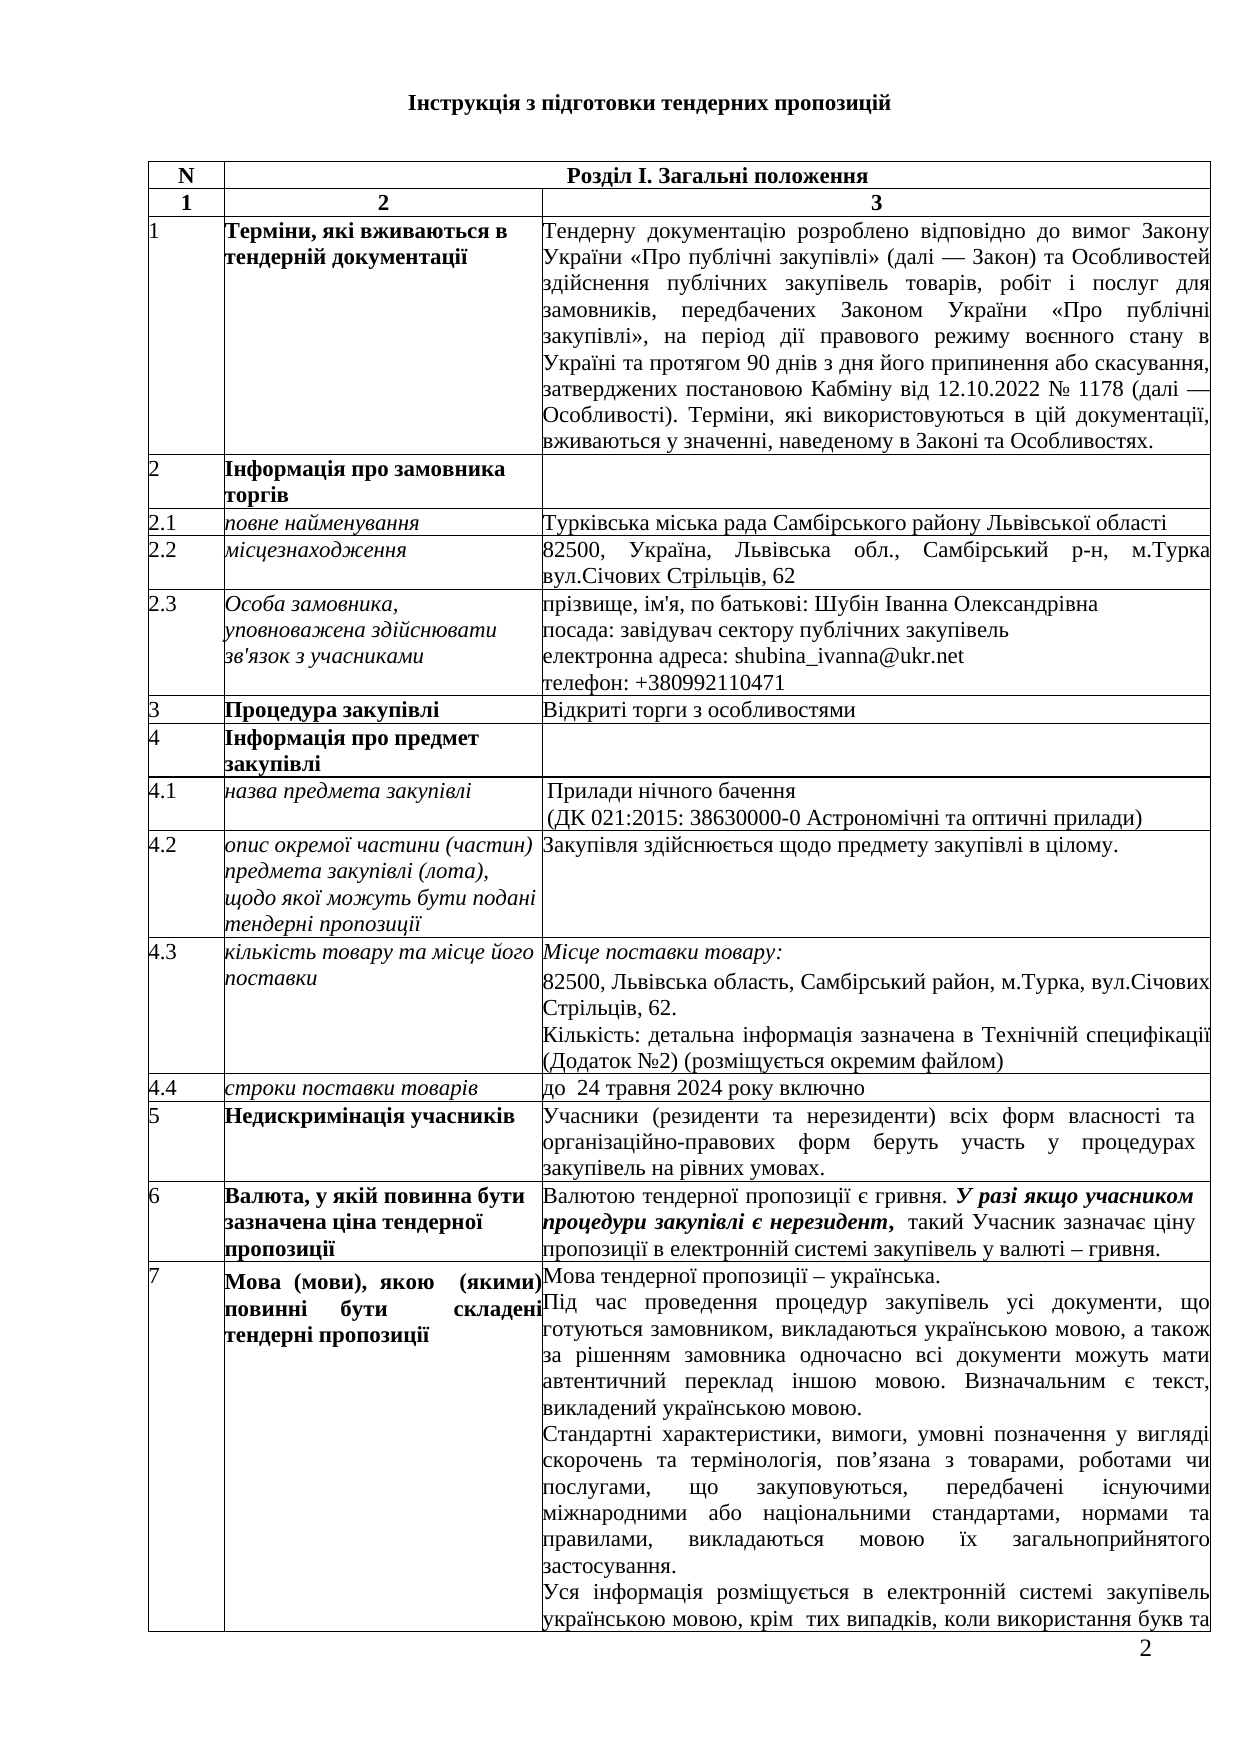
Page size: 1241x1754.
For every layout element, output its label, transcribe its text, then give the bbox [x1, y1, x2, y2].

table_cell 7 [149, 1262, 224, 1631]
table_cell Турківська міська рада Самбірського району Львівської області [543, 509, 1210, 535]
table_cell 3 [149, 696, 224, 723]
table_cell [543, 455, 1210, 508]
table_header Розділ І. Загальні положення [225, 162, 1210, 188]
table_cell 1 [149, 189, 224, 216]
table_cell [543, 1262, 1210, 1631]
table_cell повне найменування [225, 509, 542, 535]
table_cell Валюта, у якій повинна бути зазначена ціна тендерної пропозиції [225, 1182, 542, 1261]
table_cell Тендерну документацію розроблено відповідно до вимог Закону України «Про публічні закупівлі» (далі — Закон) та Особливостей здійснення публічних закупівель товарів, робіт і послуг для замовників, передбачених Законом України «Про публічні закупівлі», на період дії правового режиму воєнного стану в Україні та протягом 90 днів з дня його припинення або скасування, затверджених постановою Кабміну від 12.10.2022 № 1178 (далі — Особливості). Терміни, які використовуються в цій документації, вживаються у значенні, наведеному в Законі та Особливостях. [543, 217, 1210, 454]
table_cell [225, 1262, 542, 1631]
table_cell до 24 травня 2024 року включно [543, 1074, 1210, 1101]
table_cell 2 [225, 189, 542, 216]
table_cell Інформація про предмет закупівлі [225, 724, 542, 776]
table_cell Прилади нічного бачення (ДК 021:2015: 38630000-0 Астрономічні та оптичні прилади) [543, 778, 1210, 830]
table_cell 1 [149, 217, 224, 454]
table_cell Терміни, які вживаються в тендерній документації [225, 217, 542, 454]
table_header N [149, 162, 224, 188]
table_cell 4.3 [149, 938, 224, 1073]
table_cell Процедура закупівлі [225, 696, 542, 723]
table_cell 2.2 [149, 536, 224, 589]
table_cell Особа замовника, уповноважена здійснювати зв'язок з учасниками [225, 590, 542, 695]
table_cell 6 [149, 1182, 224, 1261]
table_cell прізвище, ім'я, по батькові: Шубін Іванна Олександрівна посада: завідувач сектору публічних закупівель електронна адреса: shubina_ivanna@ukr.net телефон: +380992110471 [543, 590, 1210, 695]
table_cell опис окремої частини (частин) предмета закупівлі (лота), щодо якої можуть бути подані тендерні пропозиції [225, 831, 542, 937]
table_cell 4.4 [149, 1074, 224, 1101]
table_cell місцезнаходження [225, 536, 542, 589]
table_cell Місце поставки товару: 82500, Львівська область, Самбірський район, м.Турка, вул.Січових Стрільців, 62. Кількість: детальна інформація зазначена в Технічній специфікації (Додаток №2) (розміщується окремим файлом) [543, 938, 1210, 1073]
table_cell Закупівля здійснюється щодо предмету закупівлі в цілому. [543, 831, 1210, 937]
table_cell 5 [149, 1102, 224, 1181]
table_cell Відкриті торги з особливостями [543, 696, 1210, 723]
table_cell 4.2 [149, 831, 224, 937]
table_cell 82500, Україна, Львівська обл., Самбірський р-н, м.Турка вул.Січових Стрільців, 62 [543, 536, 1210, 589]
text Інструкція з підготовки тендерних пропозицій [148, 88, 1152, 115]
table_cell 3 [543, 189, 1210, 216]
table_cell 2.1 [149, 509, 224, 535]
table_cell Учасники (резиденти та нерезиденти) всіх форм власності та організаційно-правових форм беруть участь у процедурах закупівель на рівних умовах. [543, 1102, 1210, 1181]
table_cell Інформація про замовника торгів [225, 455, 542, 508]
table_cell строки поставки товарів [225, 1074, 542, 1101]
table_cell назва предмета закупівлі [225, 778, 542, 830]
table_cell 4.1 [149, 778, 224, 830]
table_cell Недискримінація учасників [225, 1102, 542, 1181]
table_cell кількість товару та місце його поставки [225, 938, 542, 1073]
table_cell [543, 724, 1210, 776]
table_cell 2 [149, 455, 224, 508]
table_cell Валютою тендерної пропозиції є гривня. У разі якщо учасником процедури закупівлі є нерезидент, такий Учасник зазначає ціну пропозиції в електронній системі закупівель у валюті – гривня. [543, 1182, 1210, 1261]
table_cell 4 [149, 724, 224, 776]
table_cell 2.3 [149, 590, 224, 695]
